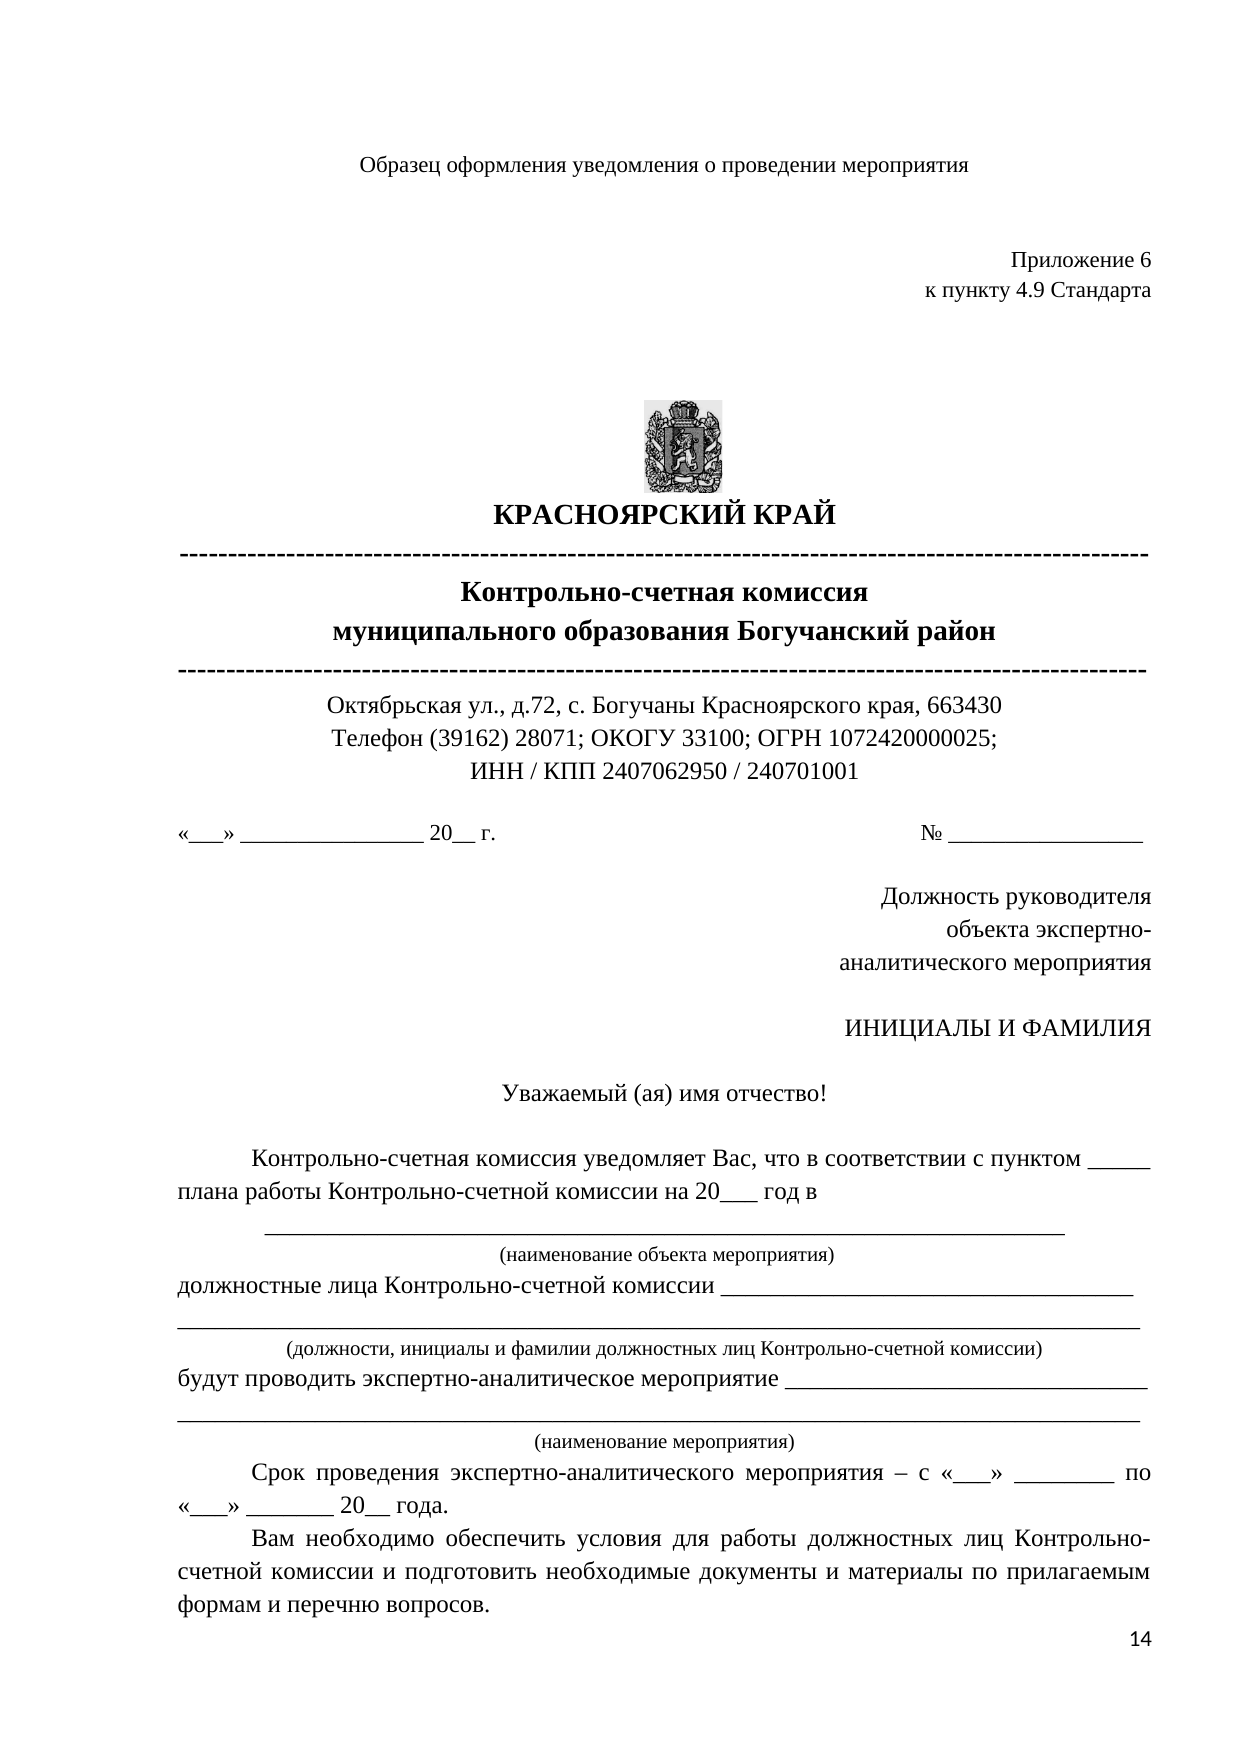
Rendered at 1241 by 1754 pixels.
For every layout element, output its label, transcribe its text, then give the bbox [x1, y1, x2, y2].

text ИНН / КПП 2407062950 / 240701001 [177, 756, 1152, 784]
text Приложение 6 [177, 246, 1152, 272]
text _____________________________________________________________________________ [177, 1303, 1152, 1332]
text «___» ________________ 20__ г. № _________________ [177, 819, 1152, 845]
text Срок проведения экспертно-аналитического мероприятия – с «___» ________ по «___» _______ 20__ года. [177, 1457, 1152, 1519]
text Образец оформления уведомления о проведении мероприятия [177, 151, 1152, 177]
text Телефон (39162) 28071; ОКОГУ 33100; ОГРН 1072420000025; [177, 723, 1152, 752]
text _____________________________________________________________________________ [177, 1396, 1152, 1425]
text КРАСНОЯРСКИЙ КРАЙ [177, 497, 1152, 531]
text (должности, инициалы и фамилии должностных лиц Контрольно-счетной комиссии) [177, 1336, 1152, 1360]
text Октябрьская ул., д.72, с. Богучаны Красноярского края, 663430 [177, 690, 1152, 718]
text Контрольно-счетная комиссия уведомляет Вас, что в соответствии с пунктом _____ плана работы Контрольно-счетной комиссии на 20___ год в [177, 1143, 1152, 1205]
text Контрольно-счетная комиссия [177, 574, 1152, 608]
text ---------------------------------------------------------------------------------------------------- [177, 536, 1152, 569]
text ИНИЦИАЛЫ И ФАМИЛИЯ [177, 1013, 1152, 1041]
text ---------------------------------------------------------------------------------------------------- [177, 651, 1152, 685]
text будут проводить экспертно-аналитическое мероприятие _____________________________ [177, 1363, 1152, 1392]
text (наименование мероприятия) [177, 1429, 1152, 1453]
text Уважаемый (ая) имя отчество! [177, 1078, 1152, 1107]
text к пункту 4.9 Стандарта [177, 276, 1152, 302]
text Должность руководителя [177, 881, 1152, 910]
text объекта экспертно- [177, 914, 1152, 943]
text аналитического мероприятия [177, 947, 1152, 976]
text (наименование объекта мероприятия) [177, 1242, 1152, 1266]
text Вам необходимо обеспечить условия для работы должностных лиц Контрольно-счетной комиссии и подготовить необходимые документы и материалы по прилагаемым формам и перечню вопросов. [177, 1523, 1152, 1618]
text муниципального образования Богучанский район [177, 613, 1152, 646]
text должностные лица Контрольно-счетной комиссии _________________________________ [177, 1270, 1152, 1298]
text ________________________________________________________________ [177, 1209, 1152, 1238]
